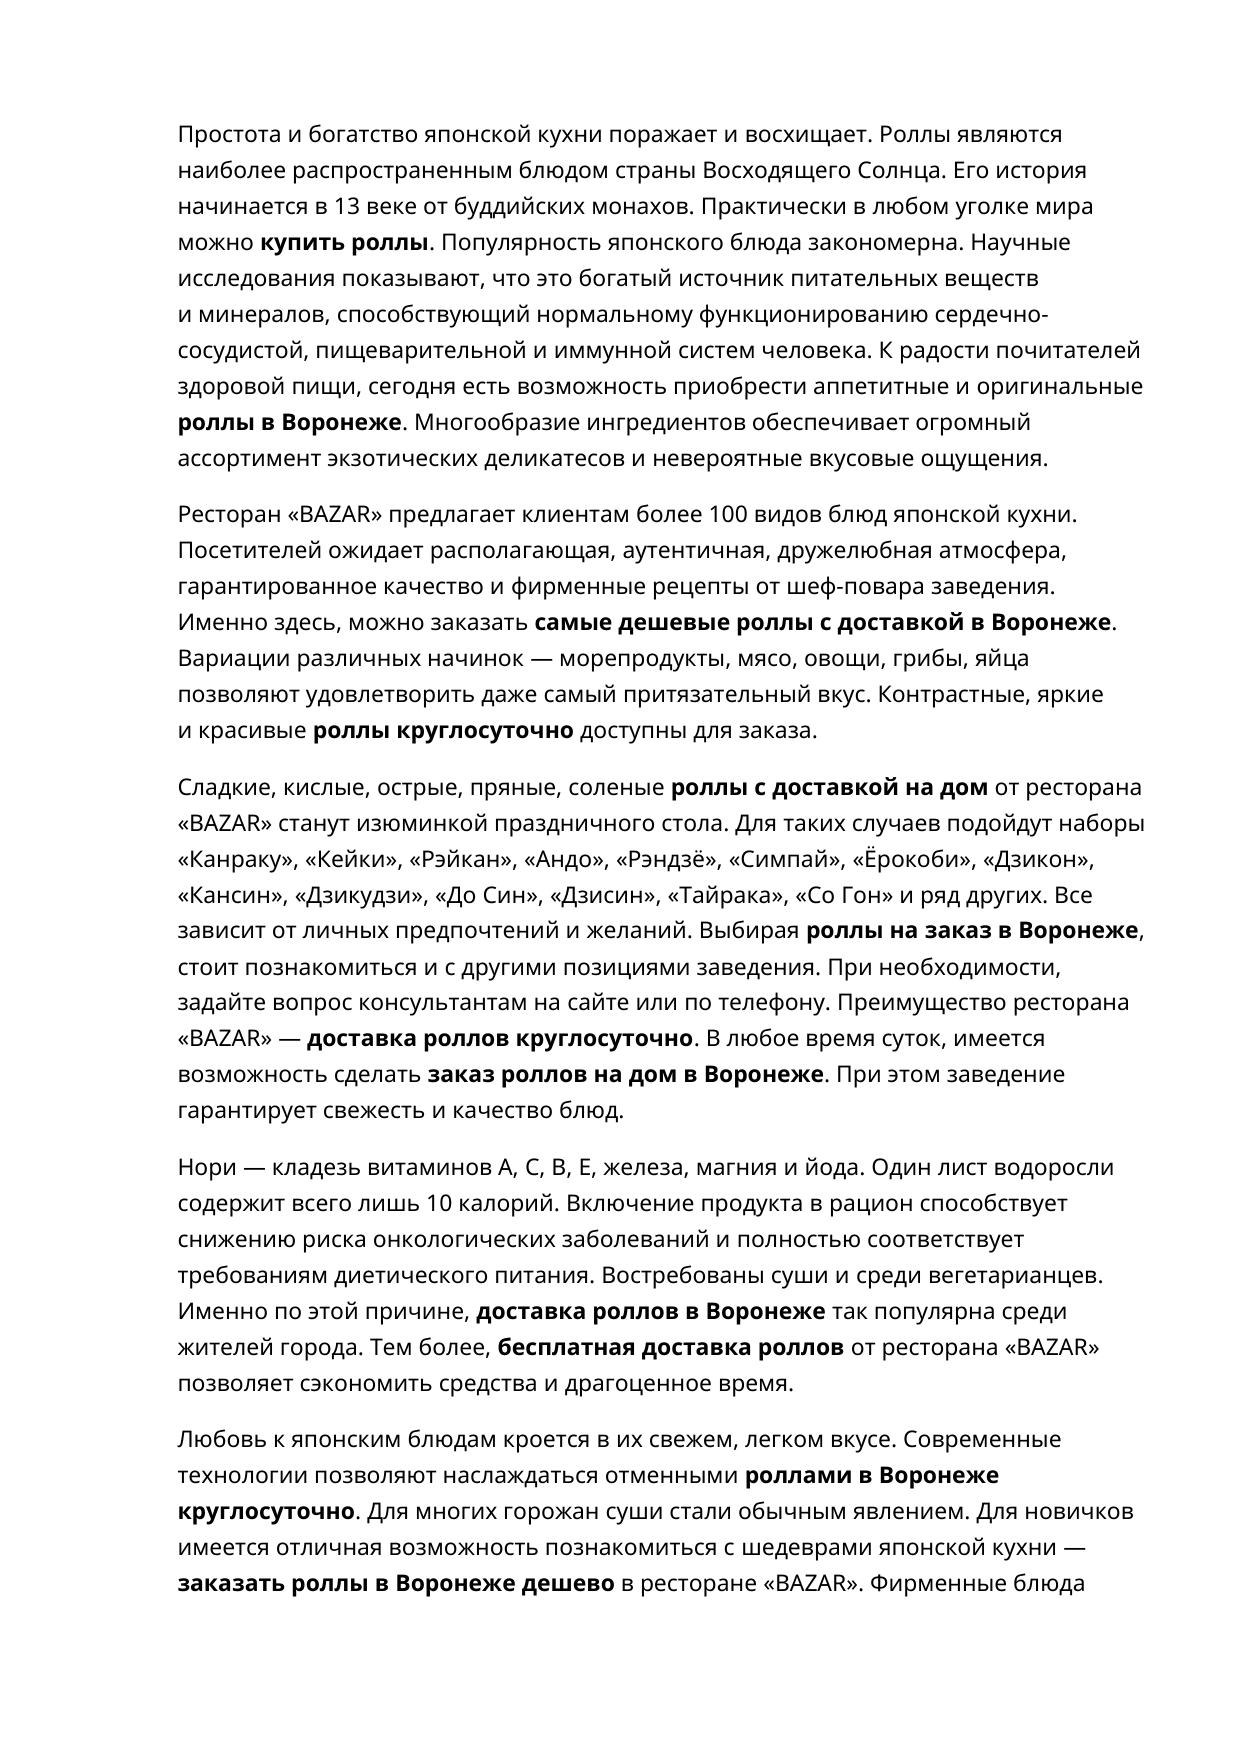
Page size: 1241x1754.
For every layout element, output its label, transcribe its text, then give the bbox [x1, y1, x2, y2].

text Нори — кладезь витаминов А, С, В, Е, железа, магния и йода. Один лист водоросли содержит всего лишь 10 калорий. Включение продукта в рацион способствует снижению риска онкологических заболеваний и полностью соответствует требованиям диетического питания. Востребованы суши и среди вегетарианцев. Именно по этой причине, доставка роллов в Воронеже так популярна среди жителей города. Тем более, бесплатная доставка роллов от ресторана «BAZAR» позволяет сэкономить средства и драгоценное время. [177, 1151, 1152, 1398]
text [177, 1423, 1152, 1598]
text Сладкие, кислые, острые, пряные, соленые роллы с доставкой на дом от ресторана «BAZAR» станут изюминкой праздничного стола. Для таких случаев подойдут наборы «Канраку», «Кейки», «Рэйкан», «Андо», «Рэндзё», «Симпай», «Ёрокоби», «Дзикон», «Кансин», «Дзикудзи», «До Син», «Дзисин», «Тайрака», «Со Гон» и ряд других. Все зависит от личных предпочтений и желаний. Выбирая роллы на заказ в Воронеже, стоит познакомиться и с другими позициями заведения. При необходимости, задайте вопрос консультантам на сайте или по телефону. Преимущество ресторана «BAZAR» — доставка роллов круглосуточно. В любое время суток, имеется возможность сделать заказ роллов на дом в Воронеже. При этом заведение гарантирует свежесть и качество блюд. [177, 771, 1152, 1125]
text Ресторан «BAZAR» предлагает клиентам более 100 видов блюд японской кухни. Посетителей ожидает располагающая, аутентичная, дружелюбная атмосфера, гарантированное качество и фирменные рецепты от шеф-повара заведения. Именно здесь, можно заказать самые дешевые роллы с доставкой в Воронеже. Вариации различных начинок — морепродукты, мясо, овощи, грибы, яйца позволяют удовлетворить даже самый притязательный вкус. Контрастные, яркие и красивые роллы круглосуточно доступны для заказа. [177, 498, 1152, 745]
text Простота и богатство японской кухни поражает и восхищает. Роллы являются наиболее распространенным блюдом страны Восходящего Солнца. Его история начинается в 13 веке от буддийских монахов. Практически в любом уголке мира можно купить роллы. Популярность японского блюда закономерна. Научные исследования показывают, что это богатый источник питательных веществ и минералов, способствующий нормальному функционированию сердечно-сосудистой, пищеварительной и иммунной систем человека. К радости почитателей здоровой пищи, сегодня есть возможность приобрести аппетитные и оригинальные роллы в Воронеже. Многообразие ингредиентов обеспечивает огромный ассортимент экзотических деликатесов и невероятные вкусовые ощущения. [177, 118, 1152, 473]
